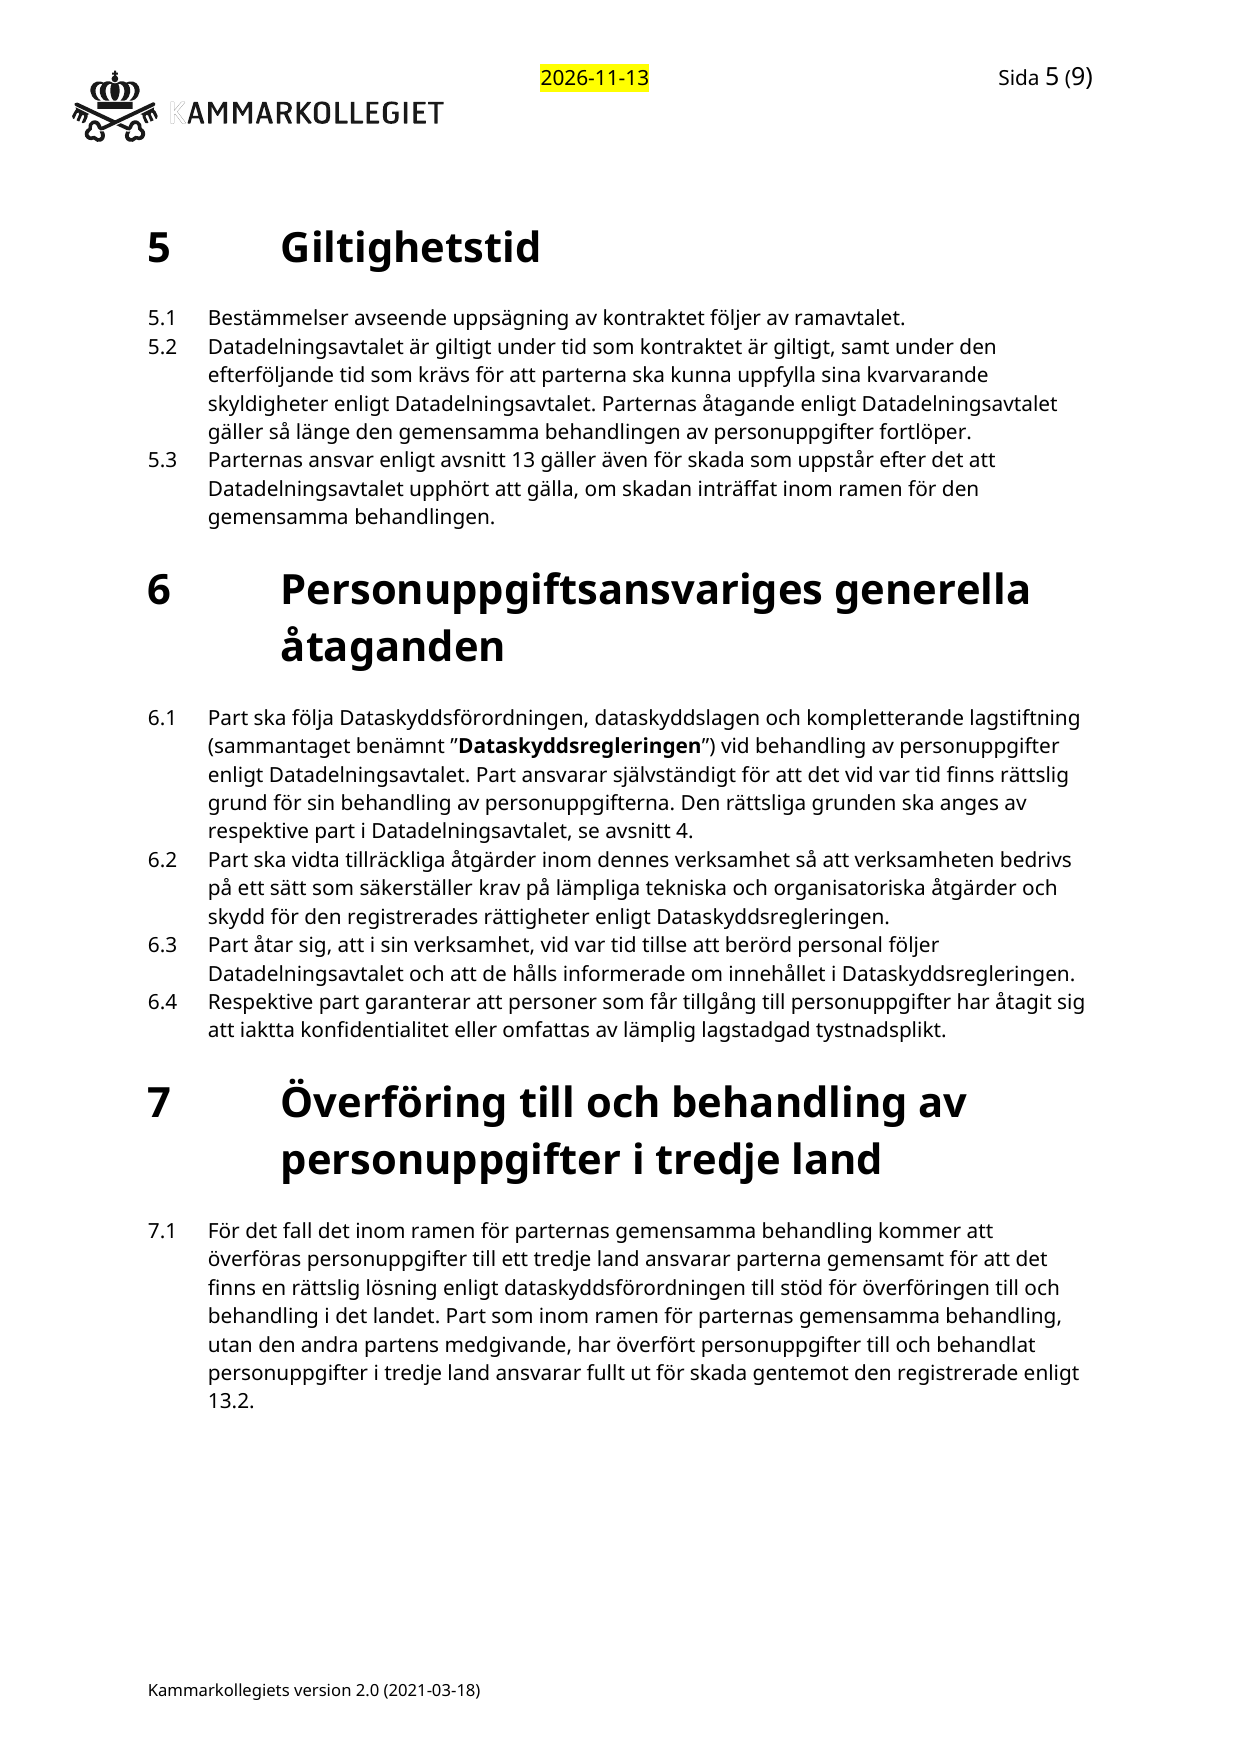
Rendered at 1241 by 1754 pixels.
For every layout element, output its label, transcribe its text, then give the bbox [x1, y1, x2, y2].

subtitle Parternas ansvar enligt avsnitt 13 gäller även för skada som uppstår efter det att Datadelningsavtalet upphört att gälla, om skadan inträffat inom ramen för den gemensamma behandlingen. [148, 446, 1092, 531]
subtitle Datadelningsavtalet är giltigt under tid som kontraktet är giltigt, samt under den efterföljande tid som krävs för att parterna ska kunna uppfylla sina kvarvarande skyldigheter enligt Datadelningsavtalet. Parternas åtagande enligt Datadelningsavtalet gäller så länge den gemensamma behandlingen av personuppgifter fortlöper. [148, 332, 1092, 446]
subtitle Part ska följa Dataskyddsförordningen, dataskyddslagen och kompletterande lagstiftning (sammantaget benämnt ”Dataskyddsregleringen”) vid behandling av personuppgifter enligt Datadelningsavtalet. Part ansvarar självständigt för att det vid var tid finns rättslig grund för sin behandling av personuppgifterna. Den rättsliga grunden ska anges av respektive part i Datadelningsavtalet, se avsnitt 4. [148, 703, 1092, 845]
subtitle För det fall det inom ramen för parternas gemensamma behandling kommer att överföras personuppgifter till ett tredje land ansvarar parterna gemensamt för att det finns en rättslig lösning enligt dataskyddsförordningen till stöd för överföringen till och behandling i det landet. Part som inom ramen för parternas gemensamma behandling, utan den andra partens medgivande, har överfört personuppgifter till och behandlat personuppgifter i tredje land ansvarar fullt ut för skada gentemot den registrerade enligt 13.2. [148, 1216, 1092, 1415]
subtitle Part ska vidta tillräckliga åtgärder inom dennes verksamhet så att verksamheten bedrivs på ett sätt som säkerställer krav på lämpliga tekniska och organisatoriska åtgärder och skydd för den registrerades rättigheter enligt Dataskyddsregleringen. [148, 845, 1092, 930]
subtitle Part åtar sig, att i sin verksamhet, vid var tid tillse att berörd personal följer Datadelningsavtalet och att de hålls informerade om innehållet i Dataskyddsregleringen. [148, 930, 1092, 987]
subtitle Överföring till och behandling av personuppgifter i tredje land [148, 1073, 1092, 1187]
subtitle Respektive part garanterar att personer som får tillgång till personuppgifter har åtagit sig att iaktta konfidentialitet eller omfattas av lämplig lagstadgad tystnadsplikt. [148, 987, 1092, 1044]
subtitle Giltighetstid [148, 217, 1092, 274]
subtitle Personuppgiftsansvariges generella åtaganden [148, 560, 1092, 674]
subtitle Bestämmelser avseende uppsägning av kontraktet följer av ramavtalet. [148, 303, 1092, 332]
